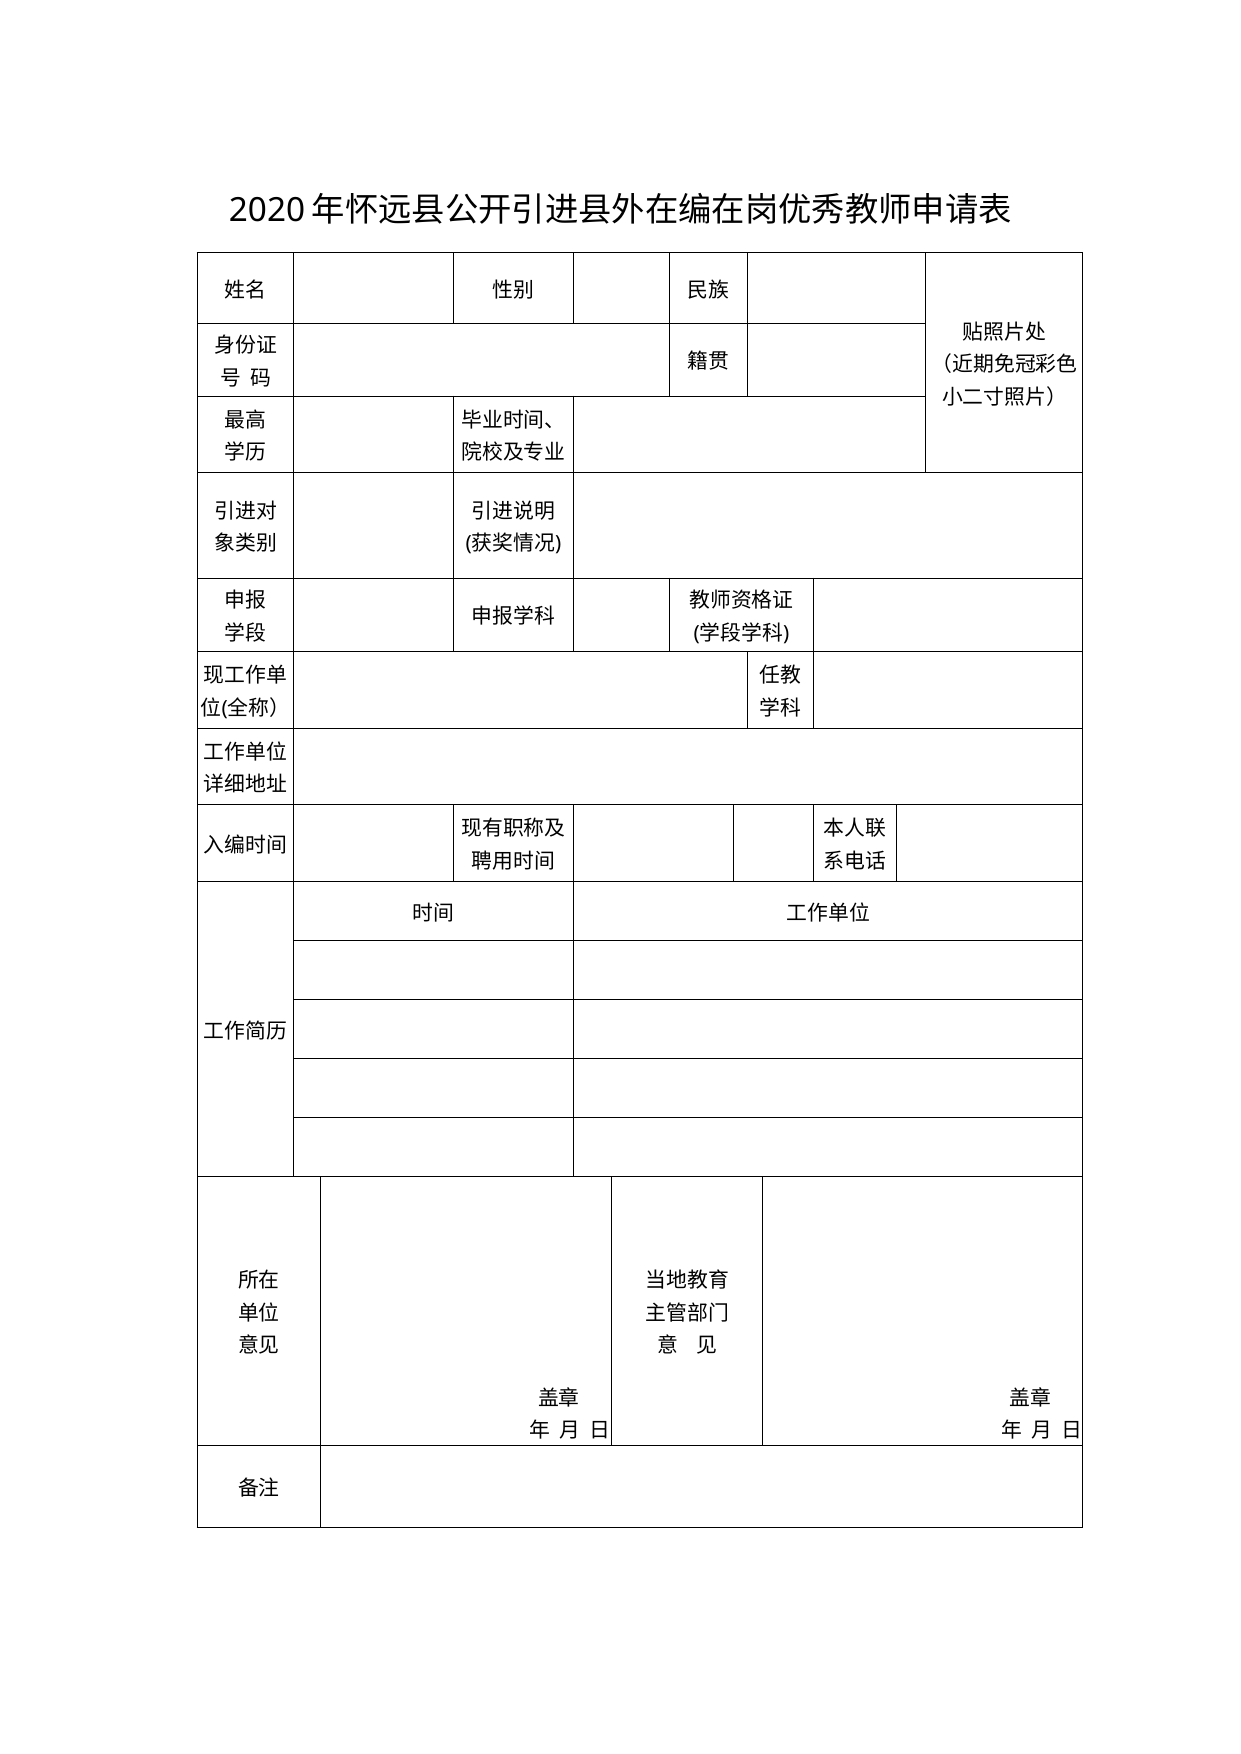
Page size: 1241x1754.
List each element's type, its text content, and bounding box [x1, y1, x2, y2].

table_cell 盖章 年 月 日 [763, 1177, 1082, 1445]
table_cell [294, 1059, 573, 1117]
table_cell [814, 652, 1082, 728]
table_cell 教师资格证 (学段学科) [670, 579, 813, 651]
table_header 性别 [454, 253, 573, 323]
table_cell [574, 941, 1082, 999]
table_cell [574, 1059, 1082, 1117]
table_cell [574, 473, 1082, 577]
table_cell [574, 1000, 1082, 1058]
table_cell [574, 579, 669, 651]
table_cell 盖章 年 月 日 [321, 1177, 611, 1445]
table_cell 本人联 系电话 [814, 805, 896, 881]
table_header 民族 [670, 253, 747, 323]
table_cell 引进说明 (获奖情况) [454, 473, 573, 577]
table_cell 现工作单位(全称） [198, 652, 293, 728]
table_cell [294, 579, 453, 651]
table_header [574, 253, 669, 323]
table_cell 身份证 号 码 [198, 324, 293, 396]
table_cell [321, 1446, 1082, 1527]
text 2020年怀远县公开引进县外在编在岗优秀教师申请表 [187, 174, 1053, 239]
table_cell [294, 324, 669, 396]
table_cell 当地教育 主管部门 意 见 [612, 1177, 762, 1445]
table_header [294, 253, 453, 323]
table_cell [294, 652, 747, 728]
table_cell 任教 学科 [748, 652, 813, 728]
table_cell 毕业时间、 院校及专业 [454, 397, 573, 472]
table_cell 工作简历 [198, 882, 293, 1176]
table_cell 籍贯 [670, 324, 747, 396]
table_cell 申报 学段 [198, 579, 293, 651]
table_cell 现有职称及聘用时间 [454, 805, 573, 881]
table_cell 入编时间 [198, 805, 293, 881]
table_cell [748, 324, 925, 396]
table_cell 工作单位 [574, 882, 1082, 940]
table_cell 时间 [294, 882, 573, 940]
table_cell 备注 [198, 1446, 320, 1527]
table_cell [574, 397, 925, 472]
table_header [748, 253, 925, 323]
table_cell [294, 473, 453, 577]
table_cell [294, 1000, 573, 1058]
table_cell [294, 1118, 573, 1176]
table_cell 最高 学历 [198, 397, 293, 472]
table_cell 申报学科 [454, 579, 573, 651]
table_cell [897, 805, 1082, 881]
table_header 姓名 [198, 253, 293, 323]
table_cell 工作单位 详细地址 [198, 729, 293, 804]
table_cell [294, 941, 573, 999]
table_cell [734, 805, 813, 881]
table_cell [574, 805, 733, 881]
table_cell 引进对 象类别 [198, 473, 293, 577]
table_cell [294, 729, 1082, 804]
table_cell [814, 579, 1082, 651]
table_cell [294, 805, 453, 881]
table_header 贴照片处 （近期免冠彩色小二寸照片） [926, 253, 1082, 472]
table_cell 所在 单位 意见 [198, 1177, 320, 1445]
table_cell [574, 1118, 1082, 1176]
table_cell [294, 397, 453, 472]
